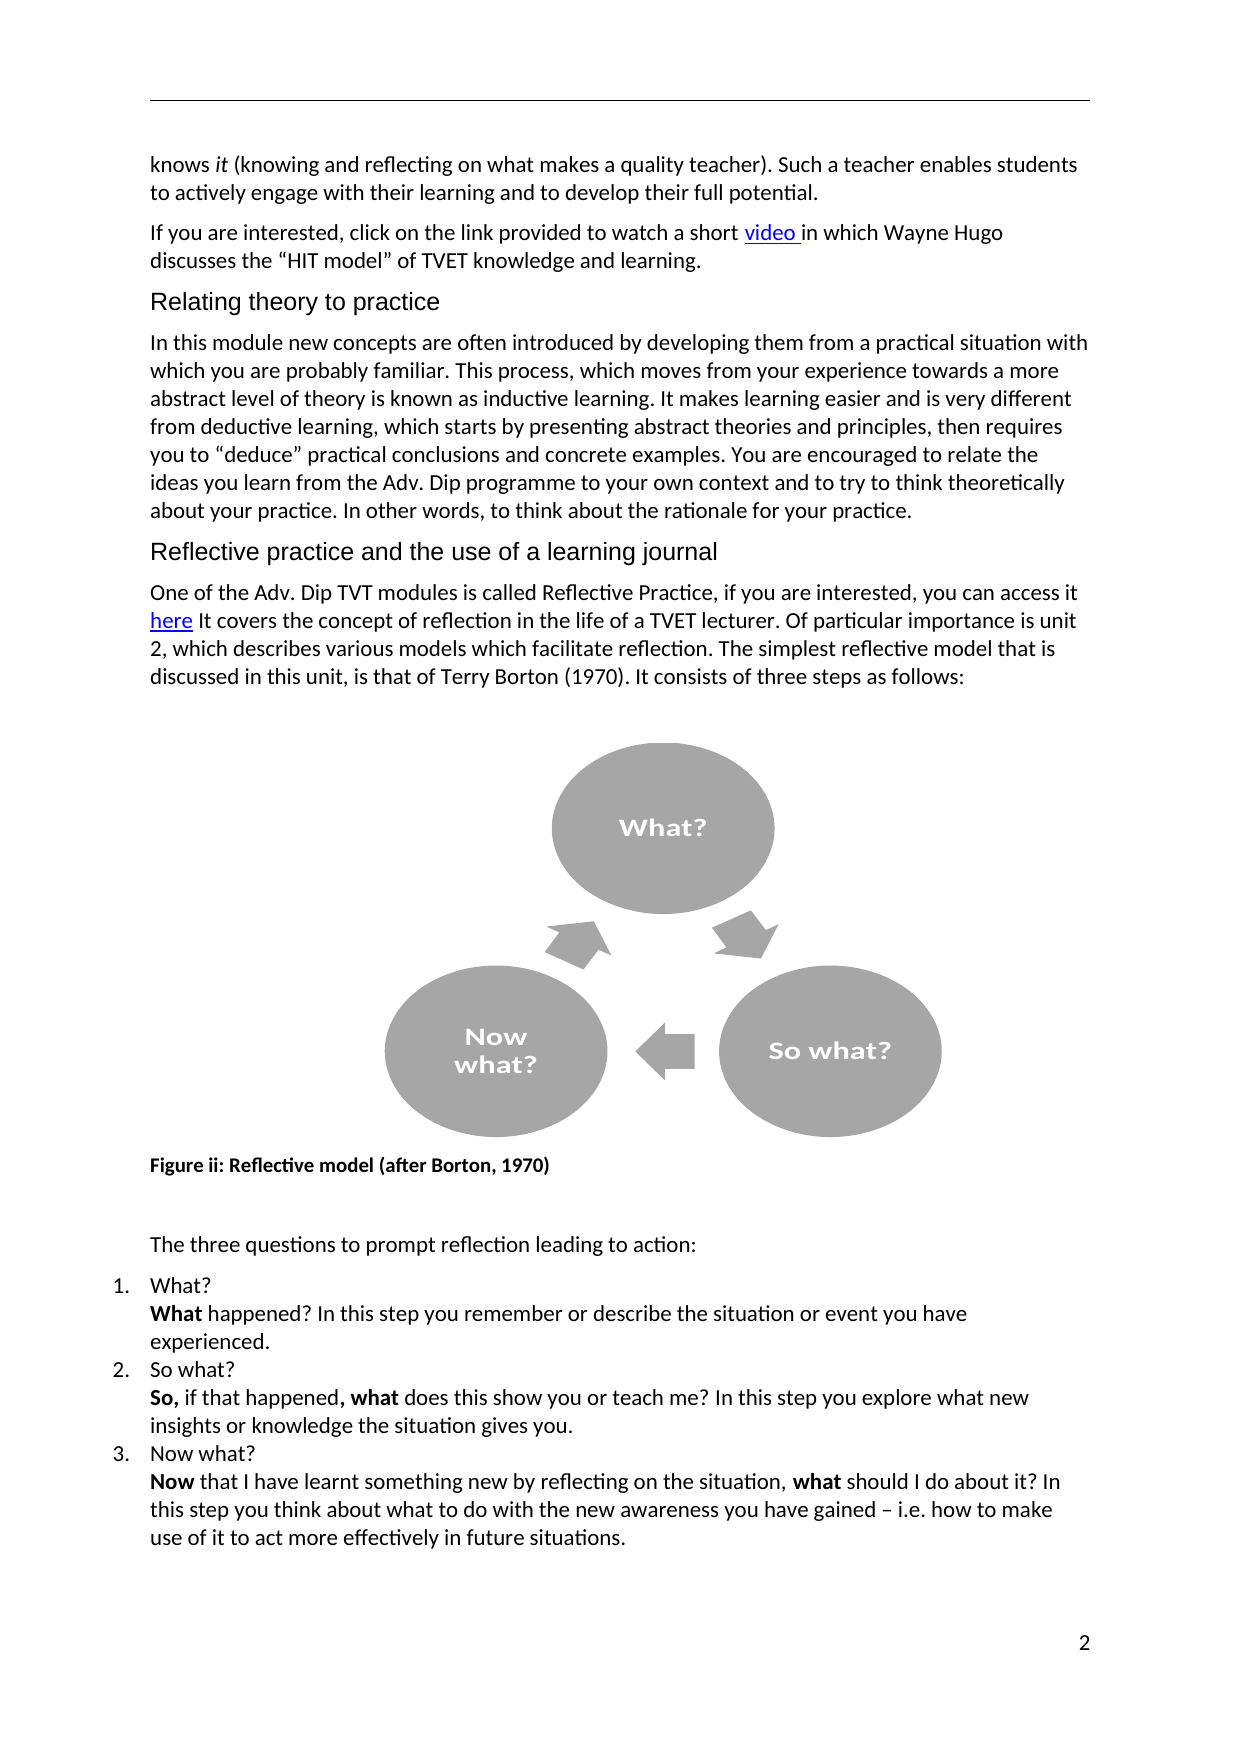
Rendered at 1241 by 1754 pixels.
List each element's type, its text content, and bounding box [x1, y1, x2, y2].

text In this module new concepts are often introduced by developing them from a practical situation with which you are probably familiar. This process, which moves from your experience towards a more abstract level of theory is known as inductive learning. It makes learning easier and is very different from deductive learning, which starts by presenting abstract theories and principles, then requires you to “deduce” practical conclusions and concrete examples. You are encouraged to relate the ideas you learn from the Adv. Dip programme to your own context and to try to think theoretically about your practice. In other words, to think about the rationale for your practice. [150, 328, 1090, 524]
text One of the Adv. Dip TVT modules is called Reflective Practice, if you are interested, you can access it here It covers the concept of reflection in the life of a TVET lecturer. Of particular importance is unit 2, which describes various models which facilitate reflection. The simplest reflective model that is discussed in this unit, is that of Terry Borton (1970). It consists of three steps as follows: [150, 578, 1090, 690]
text What happened? In this step you remember or describe the situation or event you have experienced. [150, 1299, 1090, 1355]
text Reflective practice and the use of a learning journal [150, 537, 1090, 566]
text Now that I have learnt something new by reflecting on the situation, what should I do about it? In this step you think about what to do with the new awareness you have gained – i.e. how to make use of it to act more effectively in future situations. [150, 1467, 1090, 1551]
text The three questions to prompt reflection leading to action: [150, 1230, 1090, 1258]
text So, if that happened, what does this show you or teach me? In this step you explore what new insights or knowledge the situation gives you. [150, 1383, 1090, 1439]
list So what? [112, 1355, 1090, 1383]
text Figure ii: Reflective model (after Borton, 1970) [150, 1152, 1090, 1177]
text If you are interested, click on the link provided to watch a short video in which Wayne Hugo discusses the “HIT model” of TVET knowledge and learning. [150, 218, 1090, 274]
text Relating theory to practice [150, 287, 1090, 316]
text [150, 150, 1090, 206]
list What? [112, 1271, 1090, 1299]
list Now what? [112, 1439, 1090, 1467]
